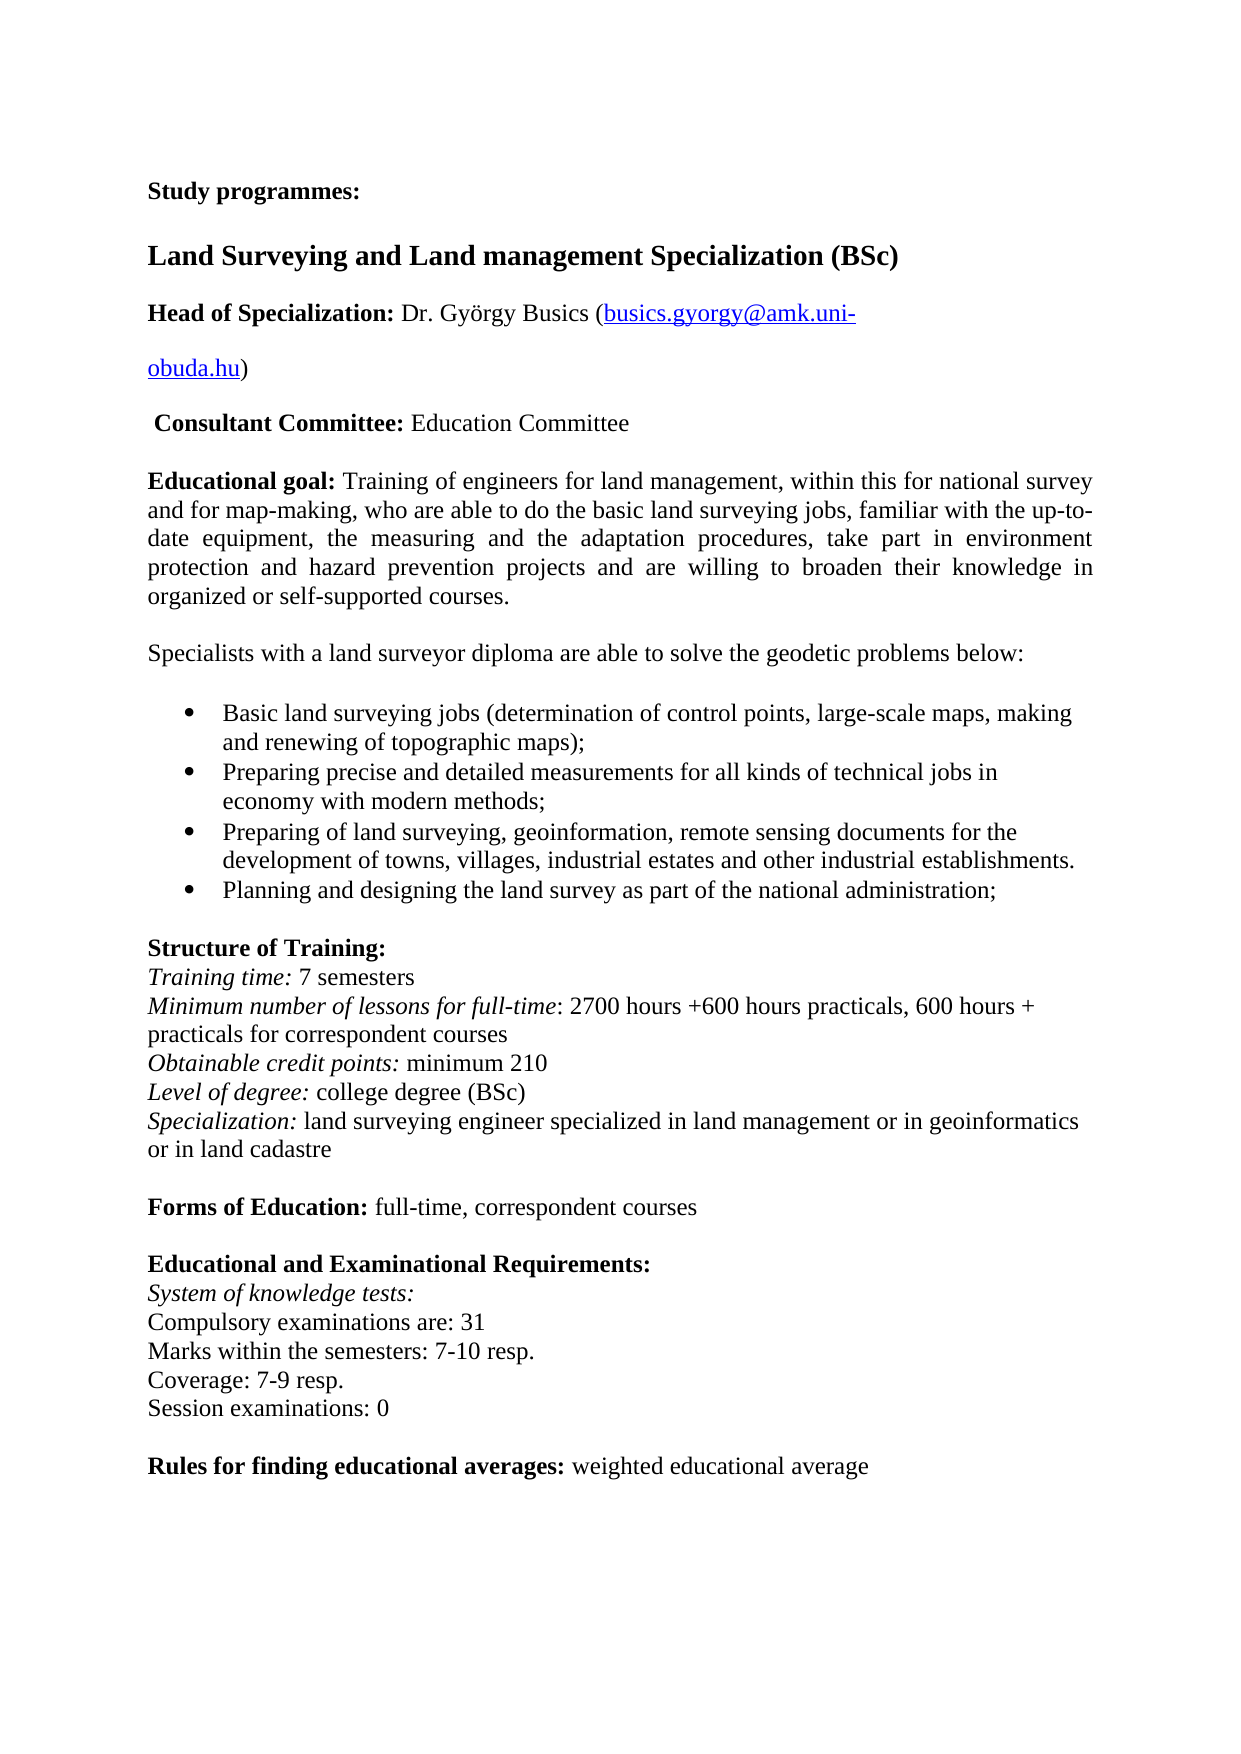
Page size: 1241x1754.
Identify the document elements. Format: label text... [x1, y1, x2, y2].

text Consultant Committee: Education Committee [147, 408, 924, 437]
text Minimum number of lessons for full-time: 2700 hours +600 hours practicals, 600 hours + practicals for correspondent courses [147, 991, 1098, 1048]
list Preparing precise and detailed measurements for all kinds of technical jobs in economy with modern methods; [185, 758, 1093, 815]
list Basic land surveying jobs (determination of control points, large-scale maps, making and renewing of topographic maps); [185, 698, 1094, 756]
text Specialization: land surveying engineer specialized in land management or in geoinformatics or in land cadastre [147, 1106, 1098, 1163]
subtitle Study programmes: [147, 176, 924, 204]
text Land Surveying and Land management Specialization (BSc) Head of Specialization: Dr. György Busics (busics.gyorgy@amk.uni-obuda.hu) [147, 238, 924, 382]
text Forms of Education: full-time, correspondent courses [147, 1192, 924, 1221]
text Rules for finding educational averages: weighted educational average [147, 1451, 924, 1480]
subtitle Educational and Examinational Requirements: [147, 1250, 924, 1278]
subtitle Structure of Training: [147, 934, 924, 962]
text Educational goal: Training of engineers for land management, within this for national survey and for map-making, who are able to do the basic land surveying jobs, familiar with the up-to- date equipment, the measuring and the adaptation procedures, take part in environment protection and hazard prevention projects and are willing to broaden their knowledge in organized or self-supported courses. [147, 466, 1094, 610]
list Planning and designing the land survey as part of the national administration; [185, 874, 1105, 905]
text System of knowledge tests: Compulsory examinations are: 31 Marks within the semesters: 7-10 resp. Coverage: 7-9 resp. [147, 1278, 536, 1393]
text Session examinations: 0 [147, 1393, 924, 1422]
text Specialists with a land surveyor diploma are able to solve the geodetic problems below: [147, 638, 1098, 667]
list Preparing of land surveying, geoinformation, remote sensing documents for the development of towns, villages, industrial estates and other industrial establishments. [185, 817, 1093, 874]
text Level of degree: college degree (BSc) [147, 1077, 924, 1106]
text Training time: 7 semesters [147, 962, 924, 991]
text Obtainable credit points: minimum 210 [147, 1048, 924, 1077]
